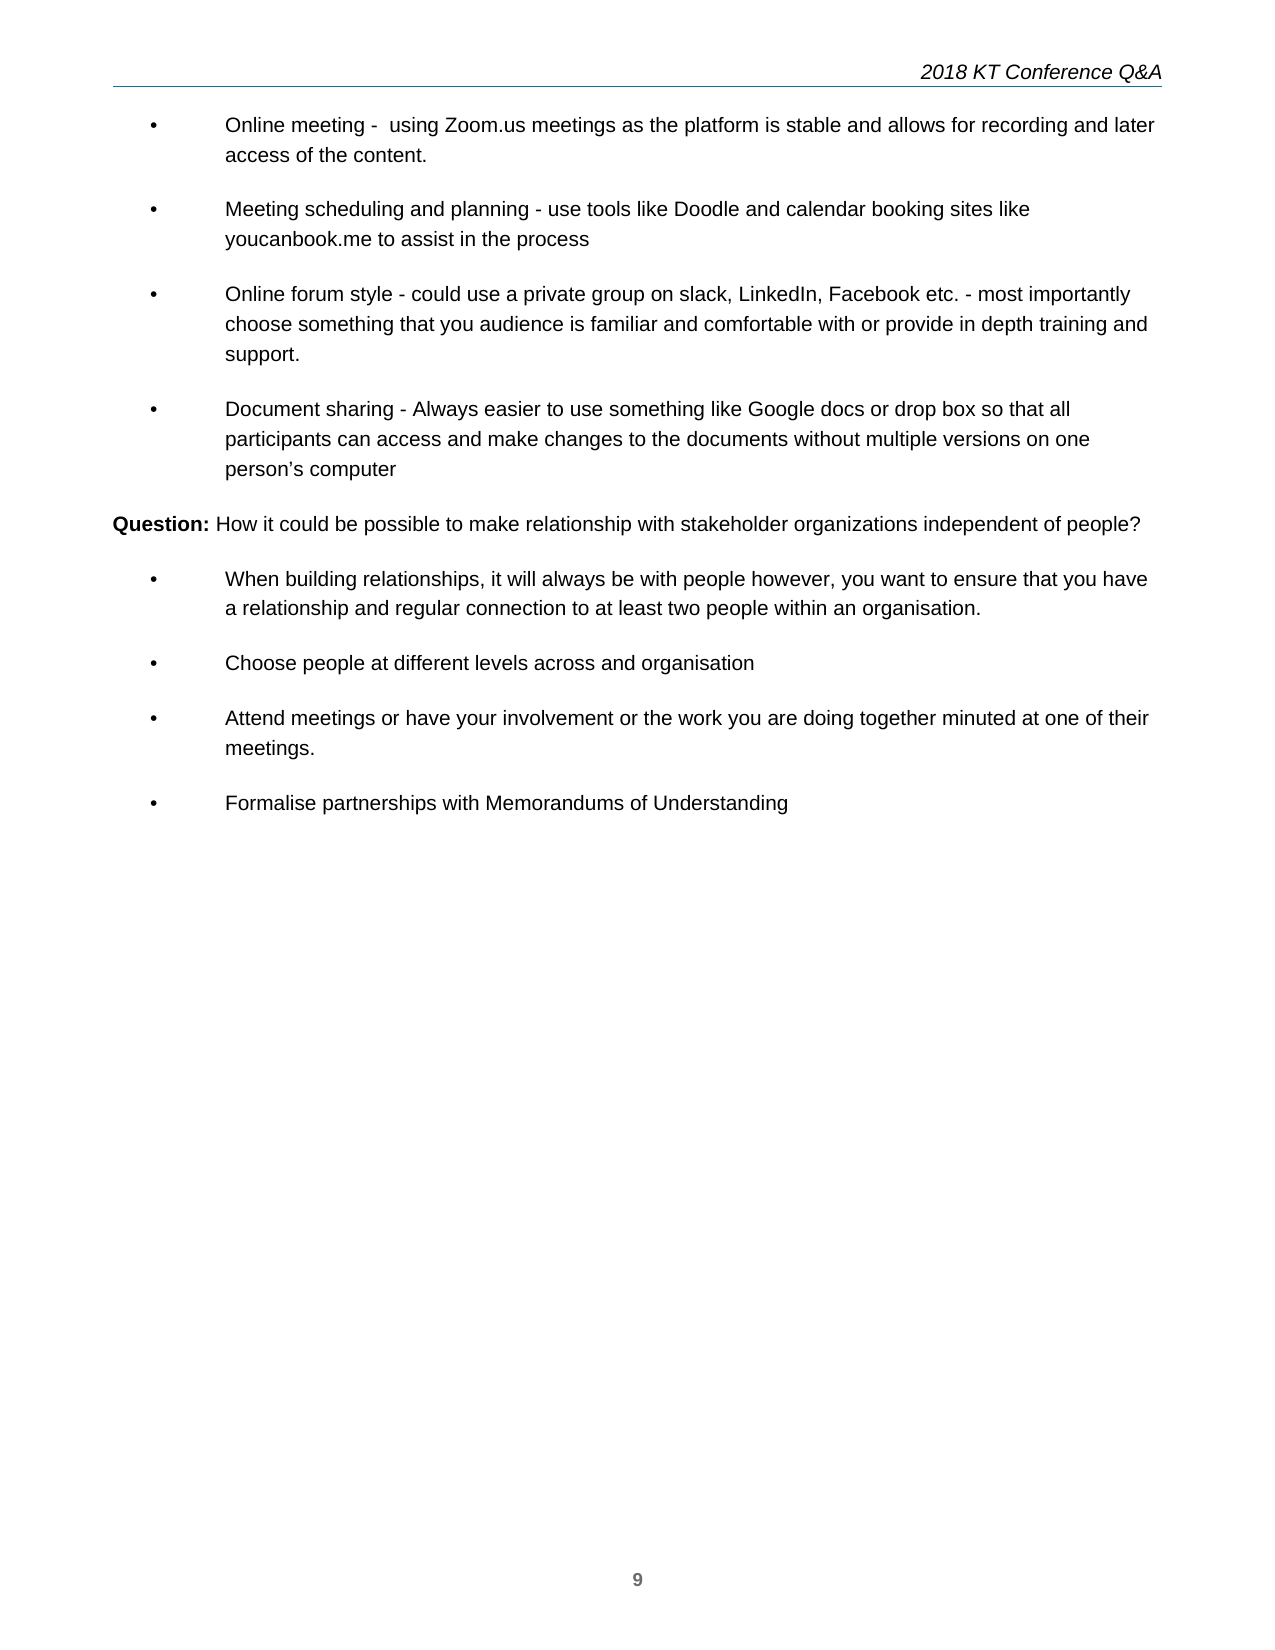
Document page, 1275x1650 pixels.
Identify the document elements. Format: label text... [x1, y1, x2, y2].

list Attend meetings or have your involvement or the work you are doing together minuted at one of their meetings. [150, 706, 1162, 760]
list Choose people at different levels across and organisation [150, 651, 1162, 675]
list When building relationships, it will always be with people however, you want to ensure that you have a relationship and regular connection to at least two people within an organisation. [150, 566, 1162, 620]
list Online forum style - could use a private group on slack, LinkedIn, Facebook etc. - most importantly choose something that you audience is familiar and comfortable with or provide in depth training and support. [150, 282, 1162, 366]
list Online meeting - using Zoom.us meetings as the platform is stable and allows for recording and later access of the content. [150, 112, 1162, 166]
list Formalise partnerships with Memorandums of Understanding [150, 791, 1162, 815]
list Meeting scheduling and planning - use tools like Doodle and calendar booking sites like youcanbook.me to assist in the process [150, 197, 1162, 251]
list Document sharing - Always easier to use something like Google docs or drop box so that all participants can access and make changes to the documents without multiple versions on one person’s computer [150, 397, 1162, 481]
text Question: How it could be possible to make relationship with stakeholder organizations independent of people? [112, 511, 1162, 535]
